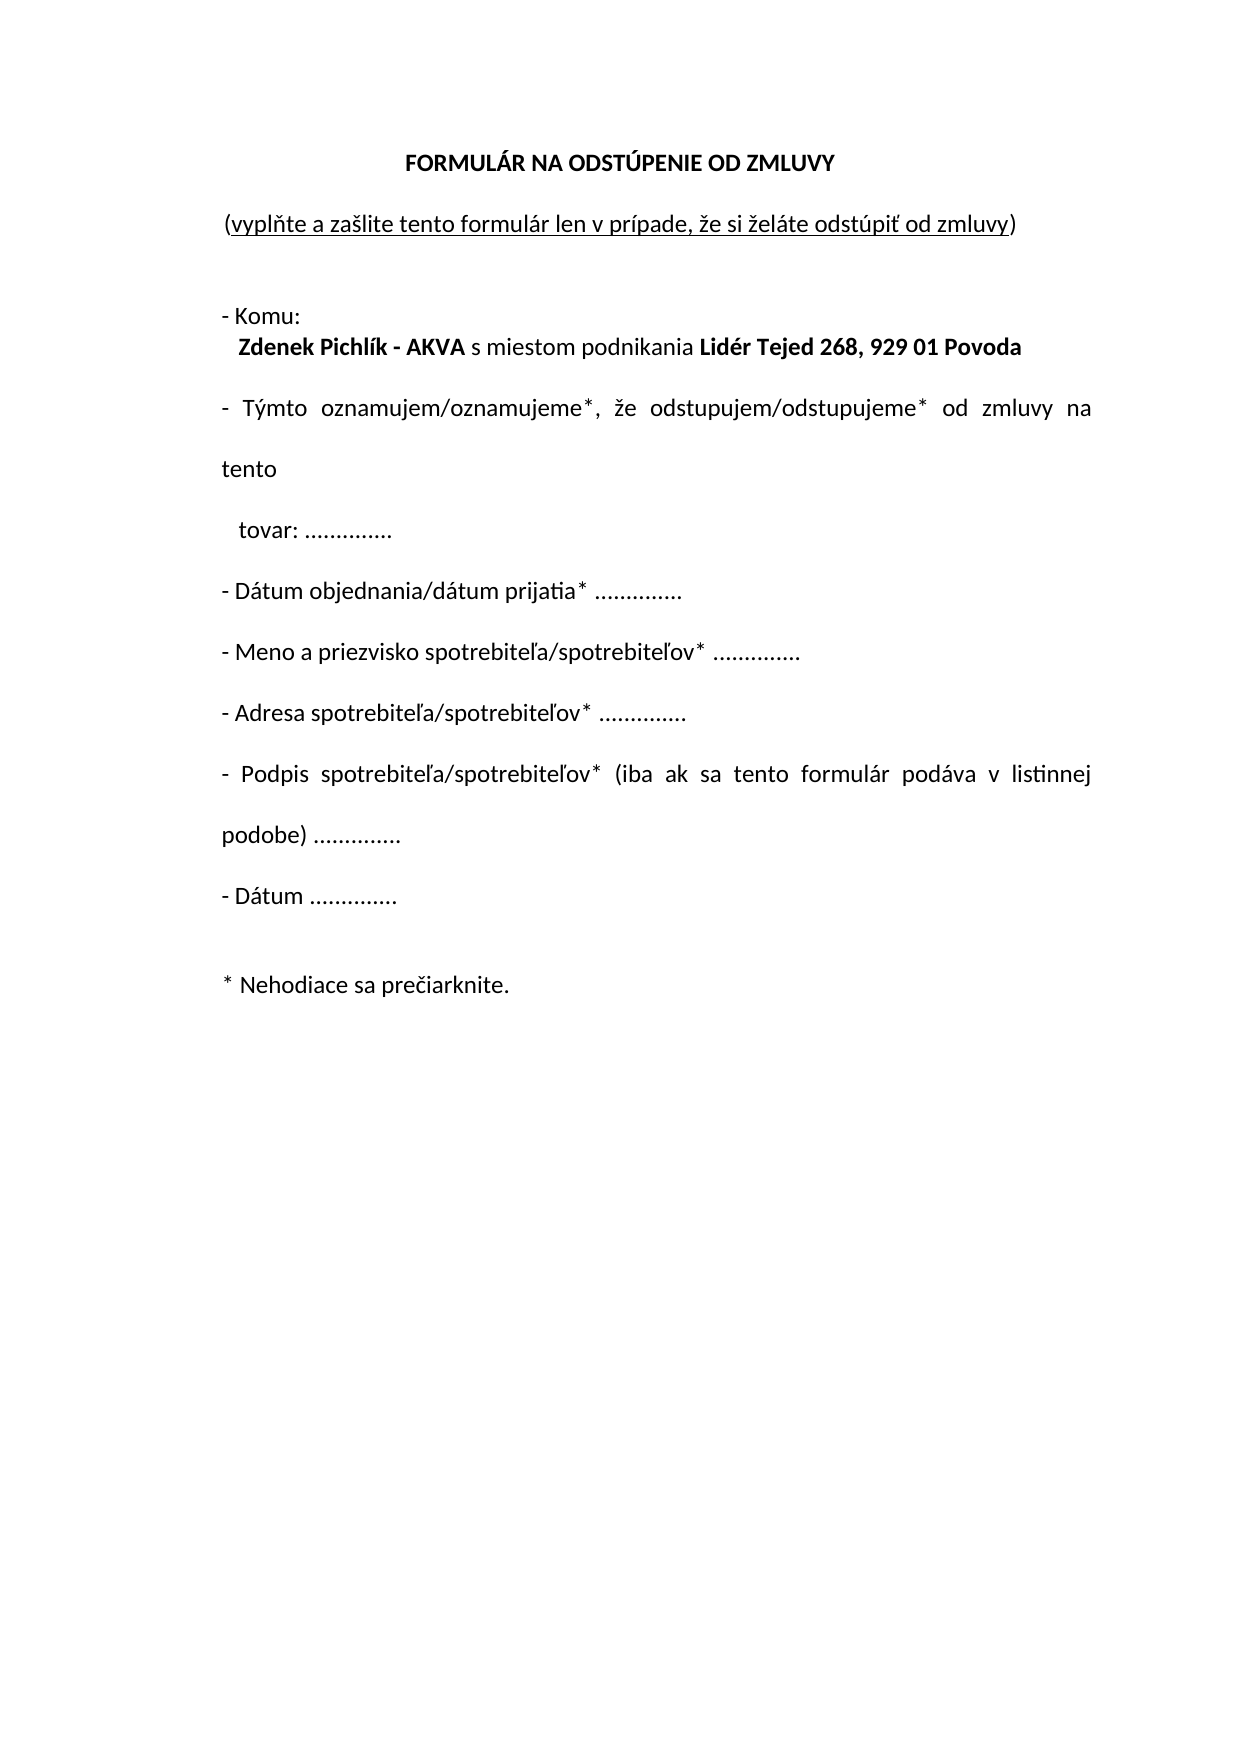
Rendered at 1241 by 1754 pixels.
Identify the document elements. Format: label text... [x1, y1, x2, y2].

text - Týmto oznamujem/oznamujeme*, že odstupujem/odstupujeme* od zmluvy na tento [221, 392, 1093, 483]
text - Dátum .............. [148, 880, 1093, 911]
text FORMULÁR NA ODSTÚPENIE OD ZMLUVY [148, 148, 1093, 178]
text - Dátum objednania/dátum prijatia* .............. [148, 575, 1093, 605]
text * Nehodiace sa prečiarknite. [148, 969, 1093, 1000]
text - Meno a priezvisko spotrebiteľa/spotrebiteľov* .............. [148, 636, 1093, 666]
text - Komu: [148, 300, 1093, 331]
text - Podpis spotrebiteľa/spotrebiteľov* (iba ak sa tento formulár podáva v listinnej podobe) .............. [221, 758, 1093, 849]
text - Adresa spotrebiteľa/spotrebiteľov* .............. [148, 697, 1093, 727]
text (vyplňte a zašlite tento formulár len v prípade, že si želáte odstúpiť od zmluvy) [148, 209, 1093, 239]
text Zdenek Pichlík - AKVA s miestom podnikania Lidér Tejed 268, 929 01 Povoda [221, 331, 1093, 361]
text tovar: .............. [221, 514, 1093, 544]
